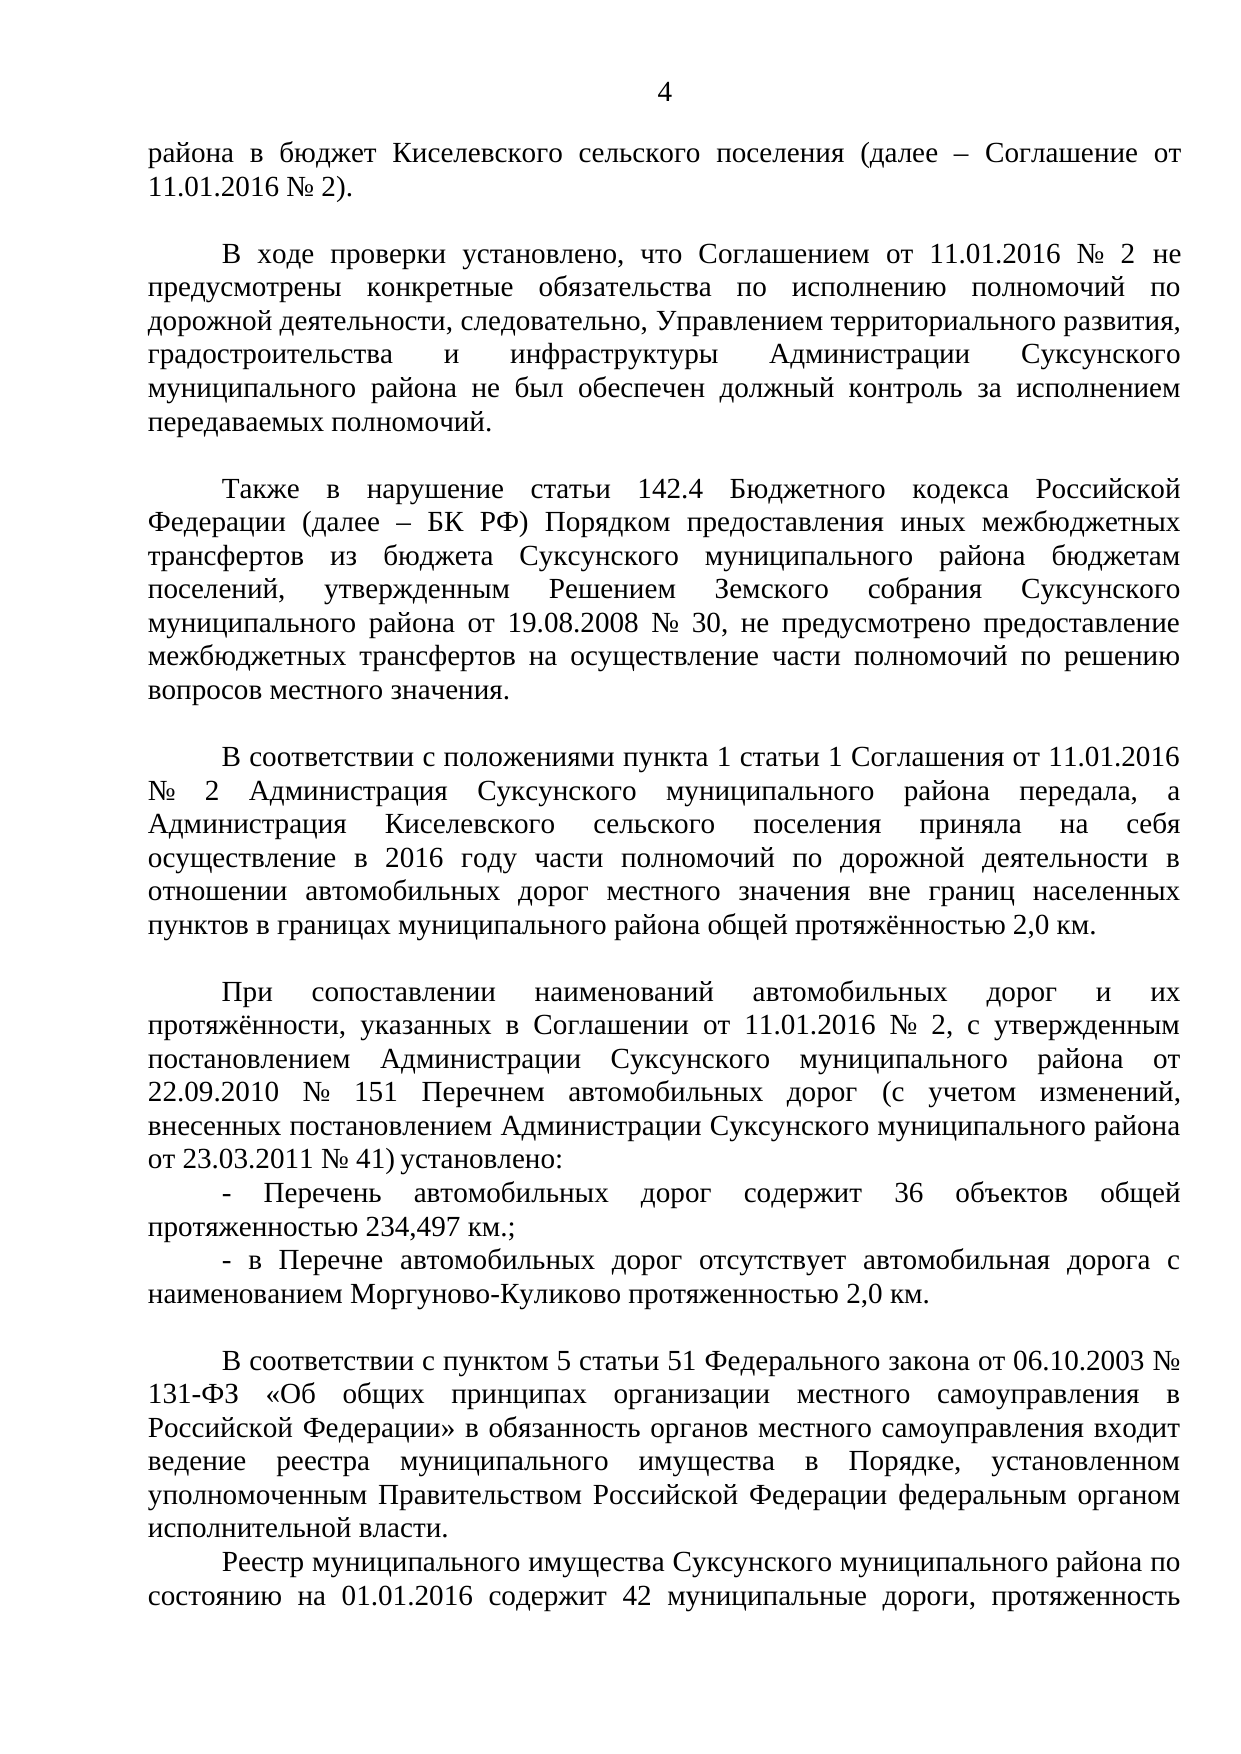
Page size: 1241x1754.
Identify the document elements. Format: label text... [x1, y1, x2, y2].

text В соответствии с пунктом 5 статьи 51 Федерального закона от 06.10.2003 № 131-ФЗ «Об общих принципах организации местного самоуправления в Российской Федерации» в обязанность органов местного самоуправления входит ведение реестра муниципального имущества в Порядке, установленном уполномоченным Правительством Российской Федерации федеральным органом исполнительной власти. [148, 1343, 1181, 1544]
text - Перечень автомобильных дорог содержит 36 объектов общей протяженностью 234,497 км.; [148, 1175, 1181, 1242]
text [148, 135, 1181, 202]
text При сопоставлении наименований автомобильных дорог и их протяжённости, указанных в Соглашении от 11.01.2016 № 2, с утвержденным постановлением Администрации Суксунского муниципального района от 22.09.2010 № 151 Перечнем автомобильных дорог (с учетом изменений, внесенных постановлением Администрации Суксунского муниципального района от 23.03.2011 № 41) установлено: [148, 974, 1181, 1175]
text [148, 1544, 1181, 1611]
text - в Перечне автомобильных дорог отсутствует автомобильная дорога с наименованием Моргуново-Куликово протяженностью 2,0 км. [148, 1242, 1181, 1309]
text В ходе проверки установлено, что Соглашением от 11.01.2016 № 2 не предусмотрены конкретные обязательства по исполнению полномочий по дорожной деятельности, следовательно, Управлением территориального развития, градостроительства и инфраструктуры Администрации Суксунского муниципального района не был обеспечен должный контроль за исполнением передаваемых полномочий. [148, 236, 1181, 437]
text В соответствии с положениями пункта 1 статьи 1 Соглашения от 11.01.2016 № 2 Администрация Суксунского муниципального района передала, а Администрация Киселевского сельского поселения приняла на себя осуществление в 2016 году части полномочий по дорожной деятельности в отношении автомобильных дорог местного значения вне границ населенных пунктов в границах муниципального района общей протяжённостью 2,0 км. [148, 739, 1181, 940]
text Также в нарушение статьи 142.4 Бюджетного кодекса Российской Федерации (далее – БК РФ) Порядком предоставления иных межбюджетных трансфертов из бюджета Суксунского муниципального района бюджетам поселений, утвержденным Решением Земского собрания Суксунского муниципального района от 19.08.2008 № 30, не предусмотрено предоставление межбюджетных трансфертов на осуществление части полномочий по решению вопросов местного значения. [148, 471, 1181, 706]
